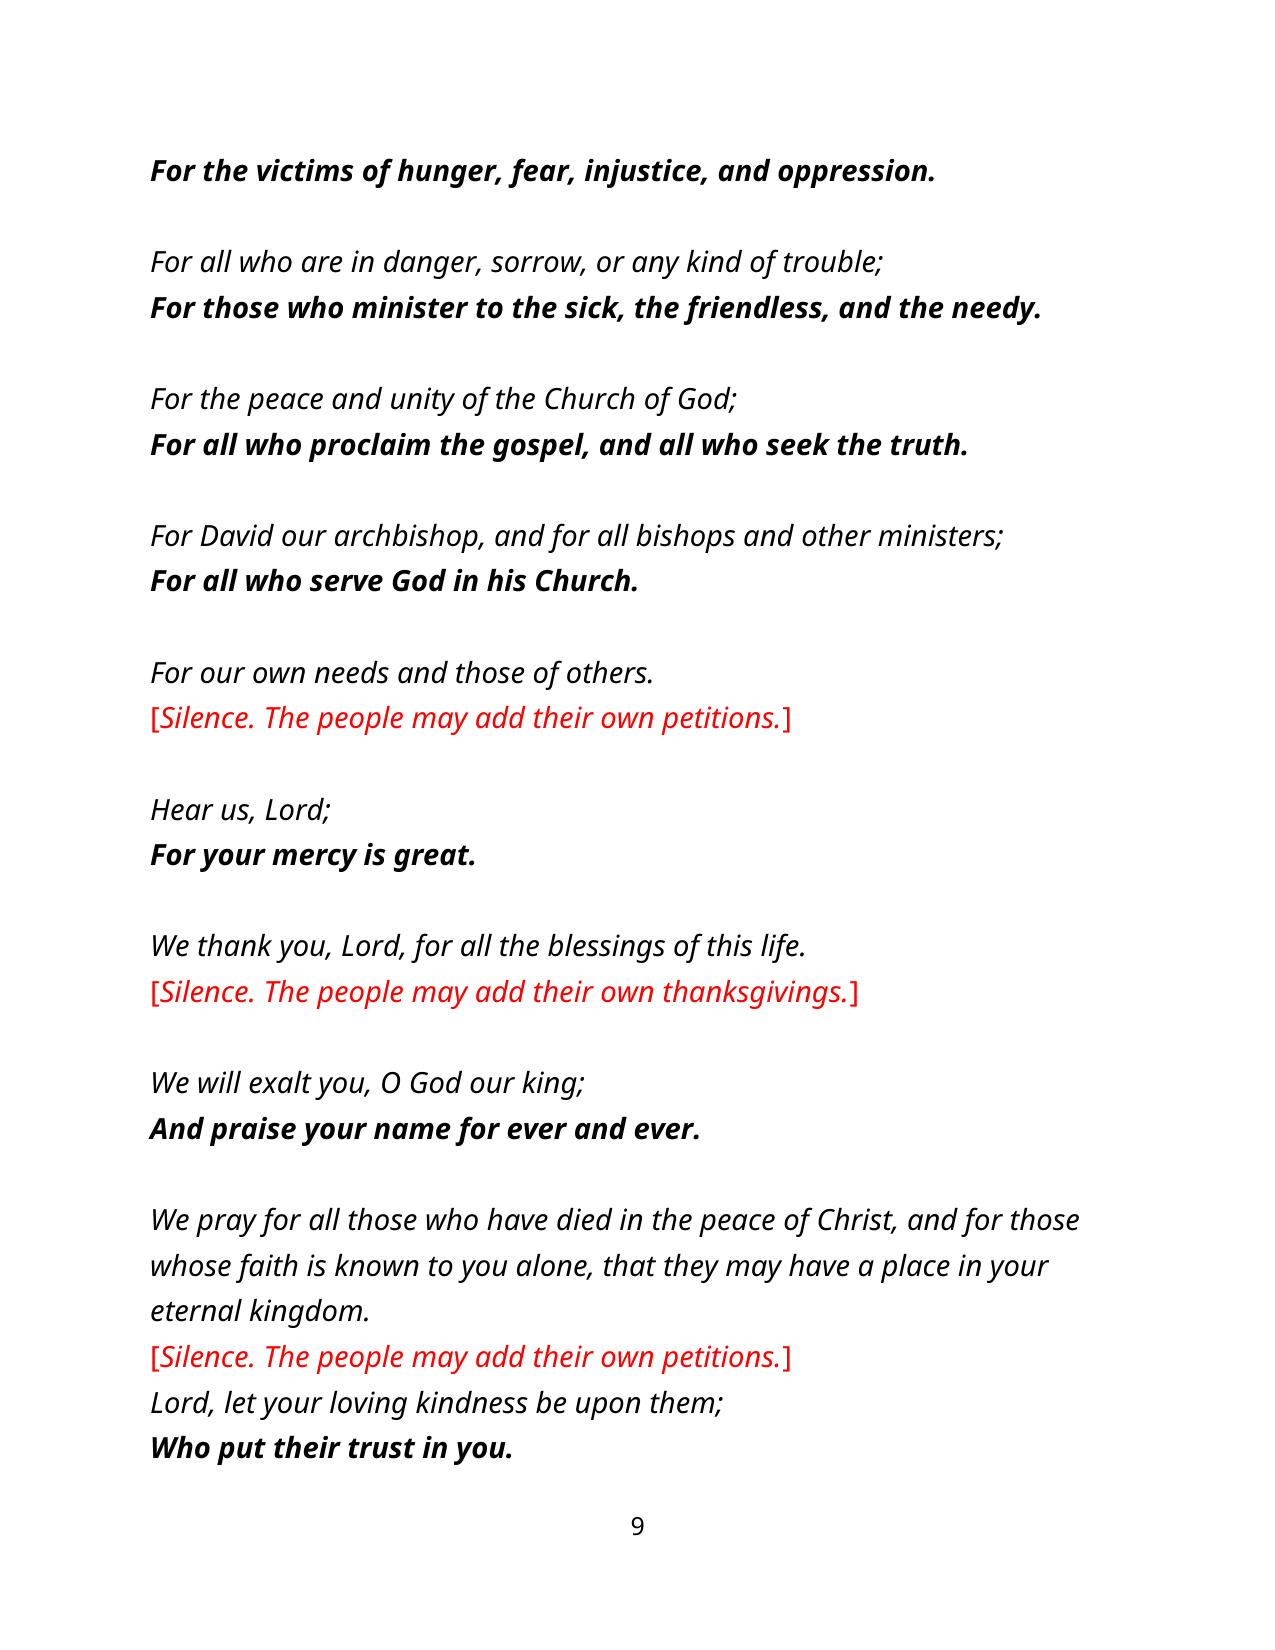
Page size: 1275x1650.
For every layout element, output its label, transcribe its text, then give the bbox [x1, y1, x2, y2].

text [Silence. The people may add their own petitions.] [150, 1336, 1125, 1376]
text For those who minister to the sick, the friendless, and the needy. [150, 287, 1125, 327]
text We pray for all those who have died in the peace of Christ, and for those whose faith is known to you alone, that they may have a place in your eternal kingdom. [150, 1199, 1125, 1330]
text For all who serve God in his Church. [150, 561, 1125, 600]
text For the victims of hunger, fear, injustice, and oppression. [150, 150, 1125, 190]
text [Silence. The people may add their own thanksgivings.] [150, 971, 1125, 1011]
text Hear us, Lord; [150, 789, 1125, 828]
text For the peace and unity of the Church of God; [150, 378, 1125, 418]
text For our own needs and those of others. [150, 652, 1125, 692]
text For your mercy is great. [150, 834, 1125, 874]
text For all who are in danger, sorrow, or any kind of trouble; [150, 241, 1125, 281]
text We will exalt you, O God our king; [150, 1062, 1125, 1102]
text For David our archbishop, and for all bishops and other ministers; [150, 515, 1125, 555]
text Who put their trust in you. [150, 1427, 1125, 1467]
text [Silence. The people may add their own petitions.] [150, 697, 1125, 737]
text For all who proclaim the gospel, and all who seek the truth. [150, 424, 1125, 463]
text And praise your name for ever and ever. [150, 1108, 1125, 1148]
text Lord, let your loving kindness be upon them; [150, 1382, 1125, 1422]
text We thank you, Lord, for all the blessings of this life. [150, 926, 1125, 965]
